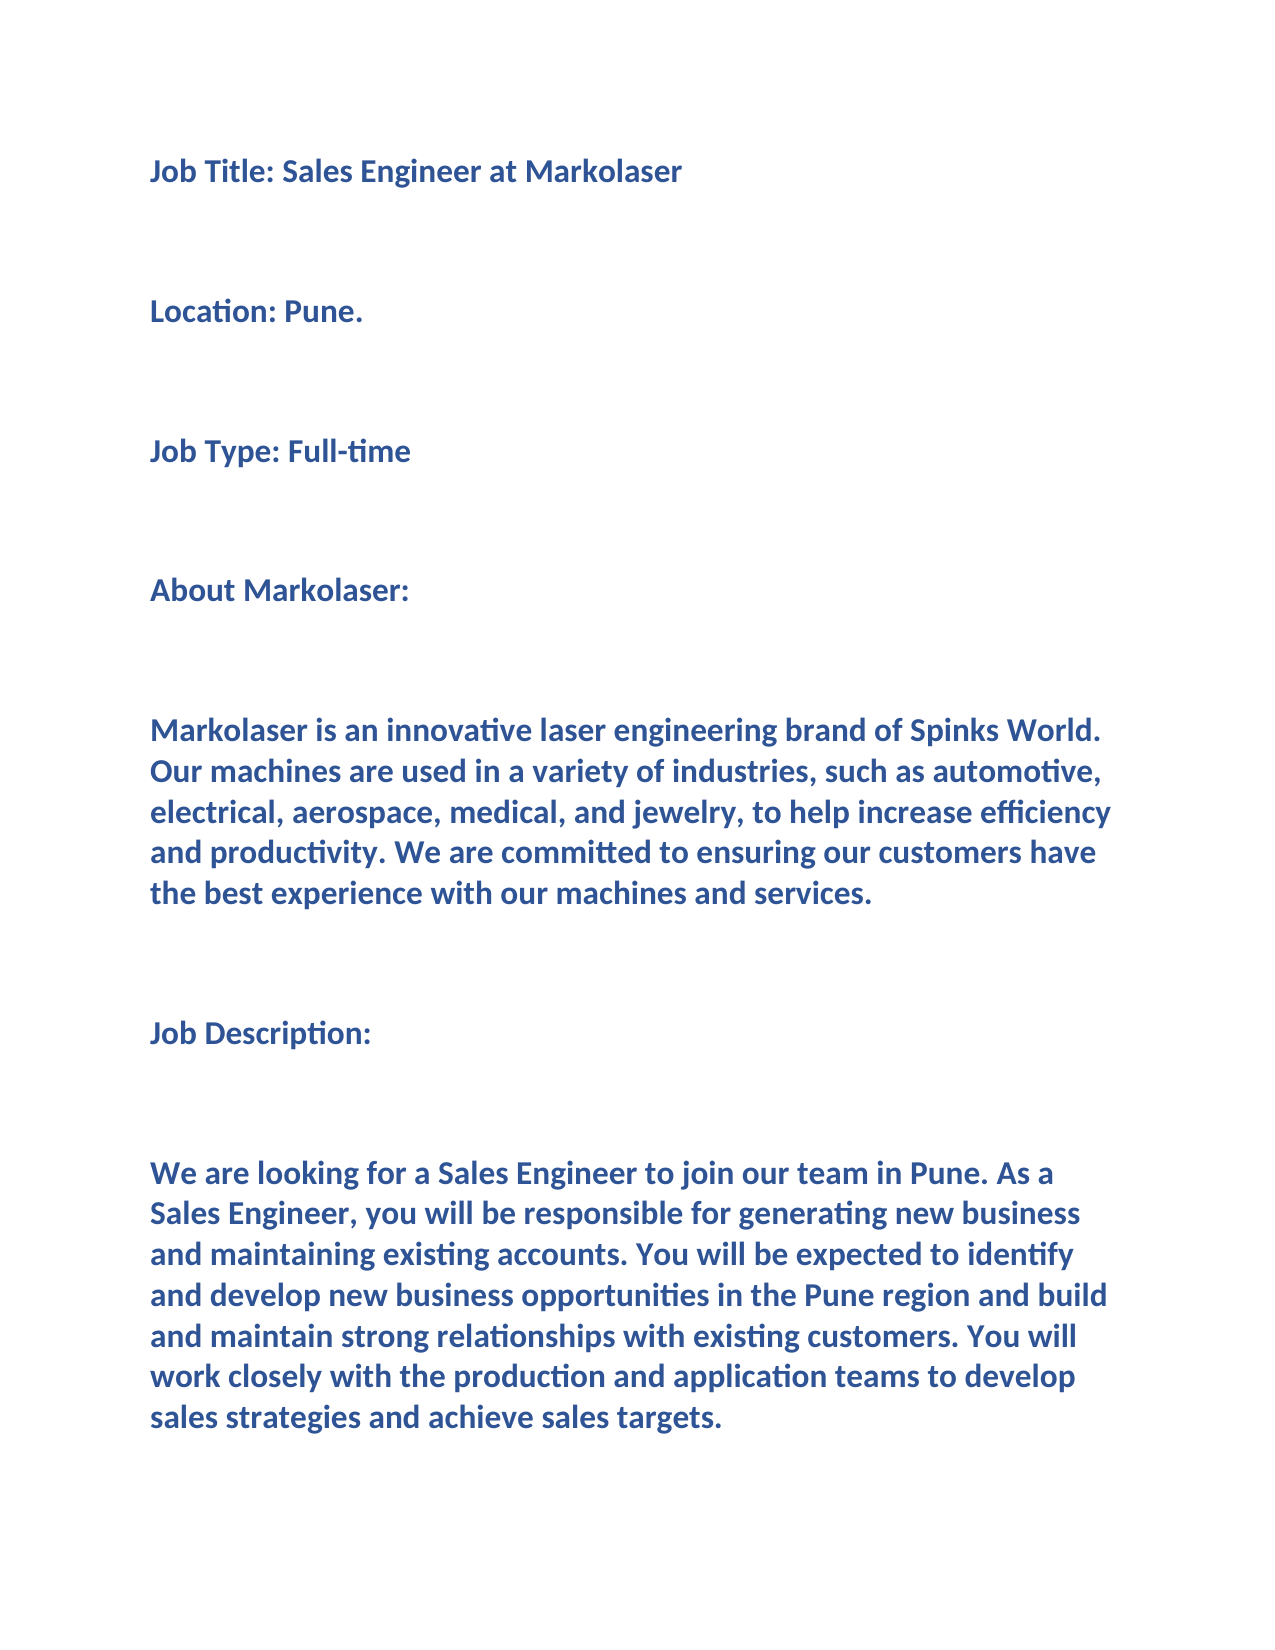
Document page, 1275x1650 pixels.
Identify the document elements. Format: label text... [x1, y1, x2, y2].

text Job Title: Sales Engineer at Markolaser [150, 150, 1125, 191]
text Location: Pune. [150, 290, 1125, 331]
text About Markolaser: [150, 569, 1125, 610]
text Job Type: Full-time [150, 429, 1125, 470]
text Job Description: [150, 1012, 1125, 1053]
text We are looking for a Sales Engineer to join our team in Pune. As a Sales Engineer, you will be responsible for generating new business and maintaining existing accounts. You will be expected to identify and develop new business opportunities in the Pune region and build and maintain strong relationships with existing customers. You will work closely with the production and application teams to develop sales strategies and achieve sales targets. [150, 1152, 1125, 1437]
text Markolaser is an innovative laser engineering brand of Spinks World. Our machines are used in a variety of industries, such as automotive, electrical, aerospace, medical, and jewelry, to help increase efficiency and productivity. We are committed to ensuring our customers have the best experience with our machines and services. [150, 709, 1125, 913]
